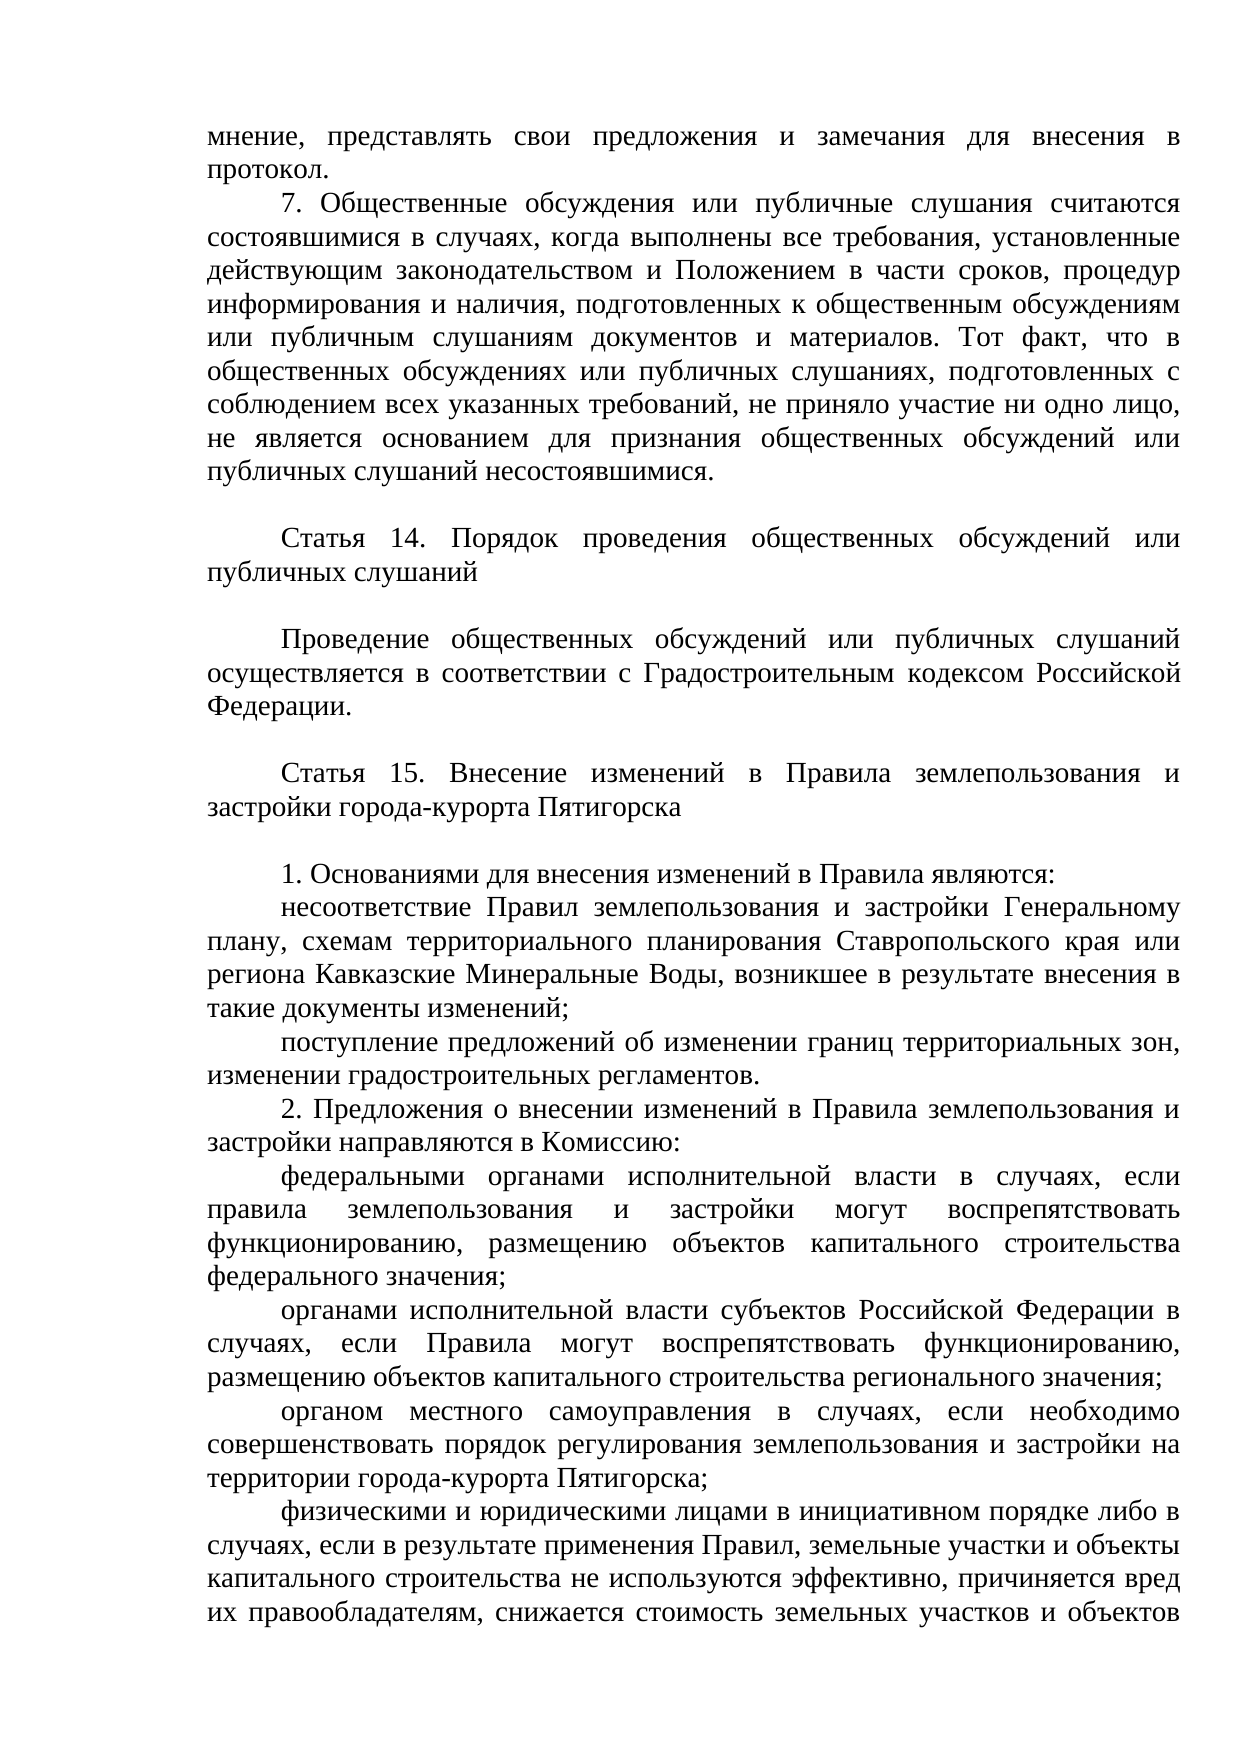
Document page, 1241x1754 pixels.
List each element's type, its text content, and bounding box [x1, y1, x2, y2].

text органом местного самоуправления в случаях, если необходимо совершенствовать порядок регулирования землепользования и застройки на территории города-курорта Пятигорска; [207, 1393, 1181, 1493]
text 7. Общественные обсуждения или публичные слушания считаются состоявшимися в случаях, когда выполнены все требования, установленные действующим законодательством и Положением в части сроков, процедур информирования и наличия, подготовленных к общественным обсуждениям или публичным слушаниям документов и материалов. Тот факт, что в общественных обсуждениях или публичных слушаниях, подготовленных с соблюдением всех указанных требований, не приняло участие ни одно лицо, не является основанием для признания общественных обсуждений или публичных слушаний несостоявшимися. [207, 185, 1181, 487]
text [207, 1493, 1181, 1627]
text 2. Предложения о внесении изменений в Правила землепользования и застройки направляются в Комиссию: [207, 1091, 1181, 1158]
text Статья 15. Внесение изменений в Правила землепользования и застройки города-курорта Пятигорска [207, 755, 1181, 822]
text Проведение общественных обсуждений или публичных слушаний осуществляется в соответствии с Градостроительным кодексом Российской Федерации. [207, 621, 1181, 722]
text федеральными органами исполнительной власти в случаях, если правила землепользования и застройки могут воспрепятствовать функционированию, размещению объектов капитального строительства федерального значения; [207, 1158, 1181, 1292]
text несоответствие Правил землепользования и застройки Генеральному плану, схемам территориального планирования Ставропольского края или региона Кавказские Минеральные Воды, возникшее в результате внесения в такие документы изменений; [207, 889, 1181, 1024]
text поступление предложений об изменении границ территориальных зон, изменении градостроительных регламентов. [207, 1024, 1181, 1091]
text Статья 14. Порядок проведения общественных обсуждений или публичных слушаний [207, 521, 1181, 588]
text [207, 118, 1181, 185]
text органами исполнительной власти субъектов Российской Федерации в случаях, если Правила могут воспрепятствовать функционированию, размещению объектов капитального строительства регионального значения; [207, 1292, 1181, 1393]
text 1. Основаниями для внесения изменений в Правила являются: [207, 856, 1181, 889]
